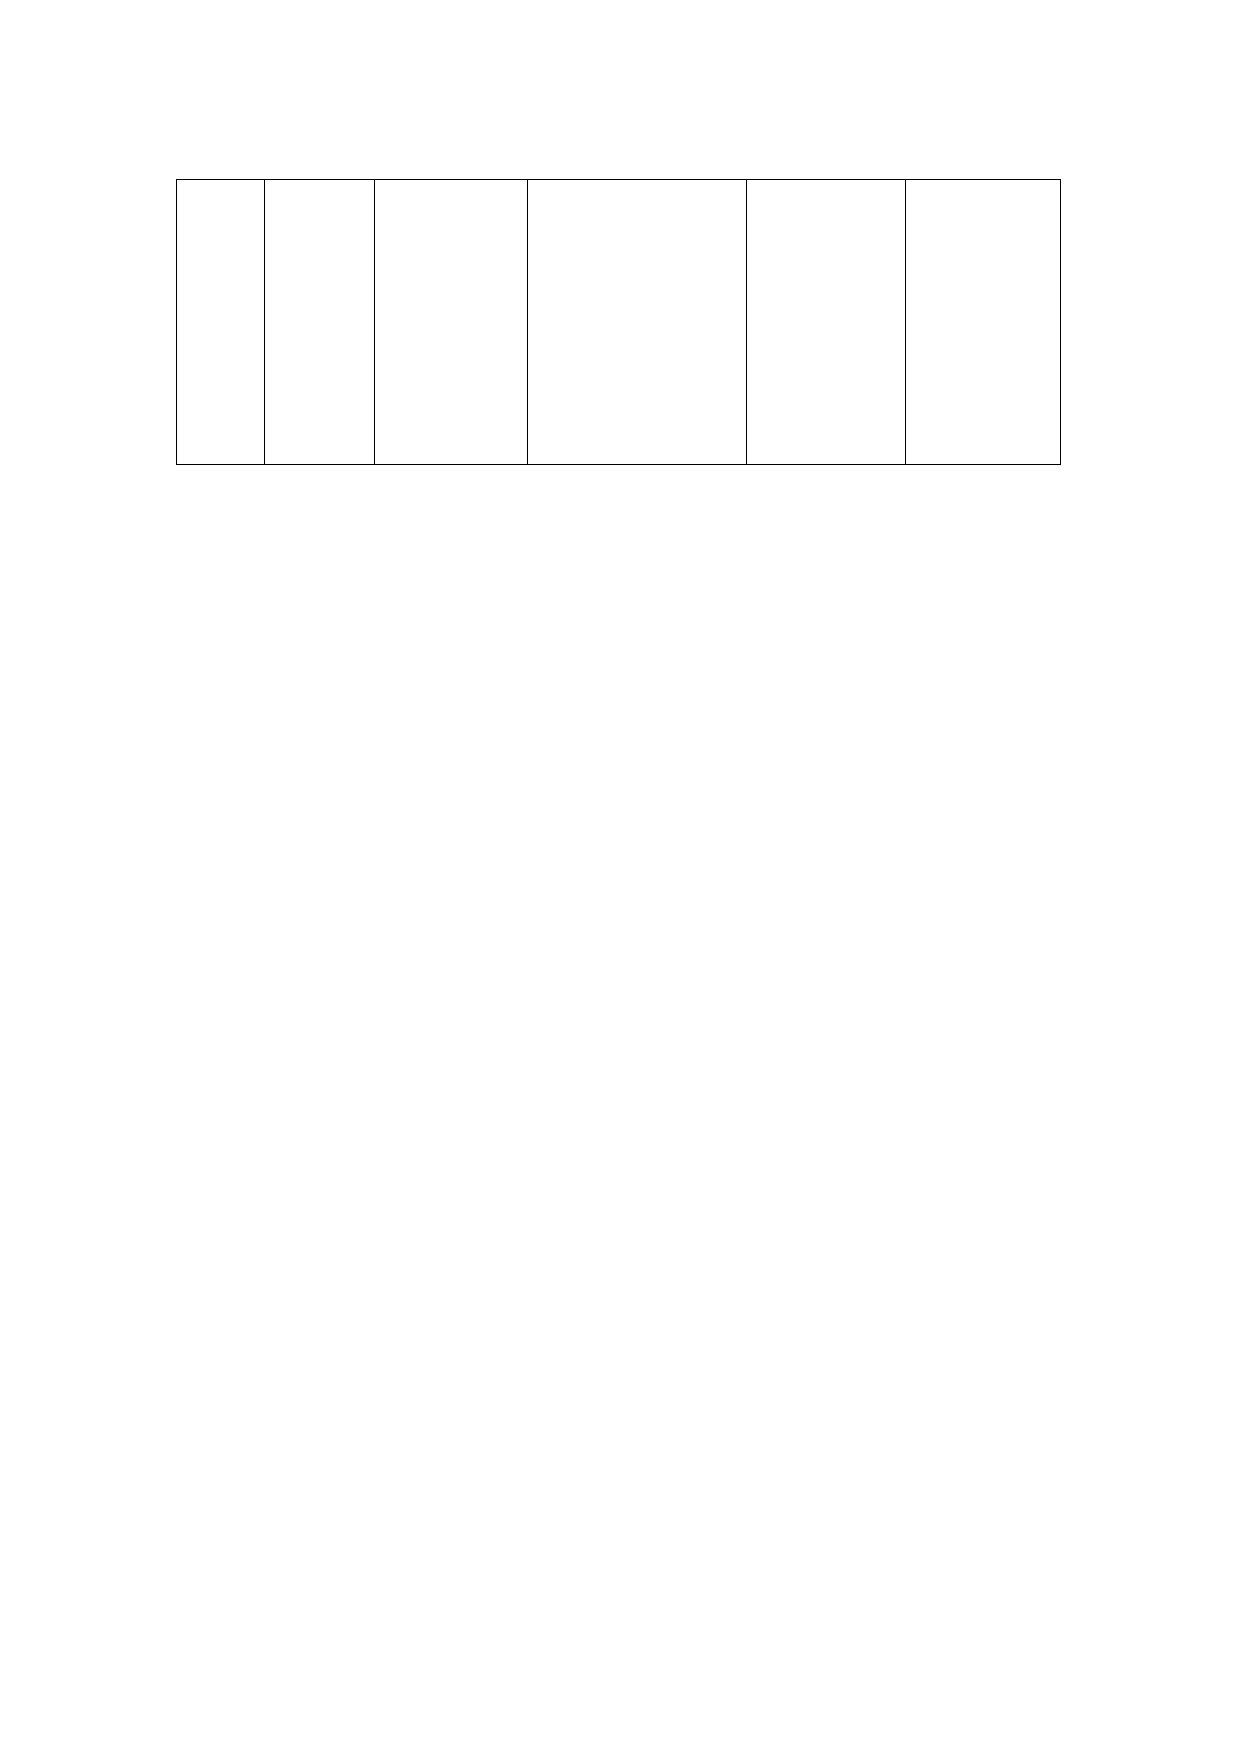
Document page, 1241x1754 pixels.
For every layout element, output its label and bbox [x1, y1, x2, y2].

table_cell [265, 180, 374, 464]
table_cell [528, 180, 746, 464]
table_cell [747, 180, 905, 464]
table_cell [906, 180, 1060, 464]
table_cell [177, 180, 264, 464]
table_cell [375, 180, 527, 464]
